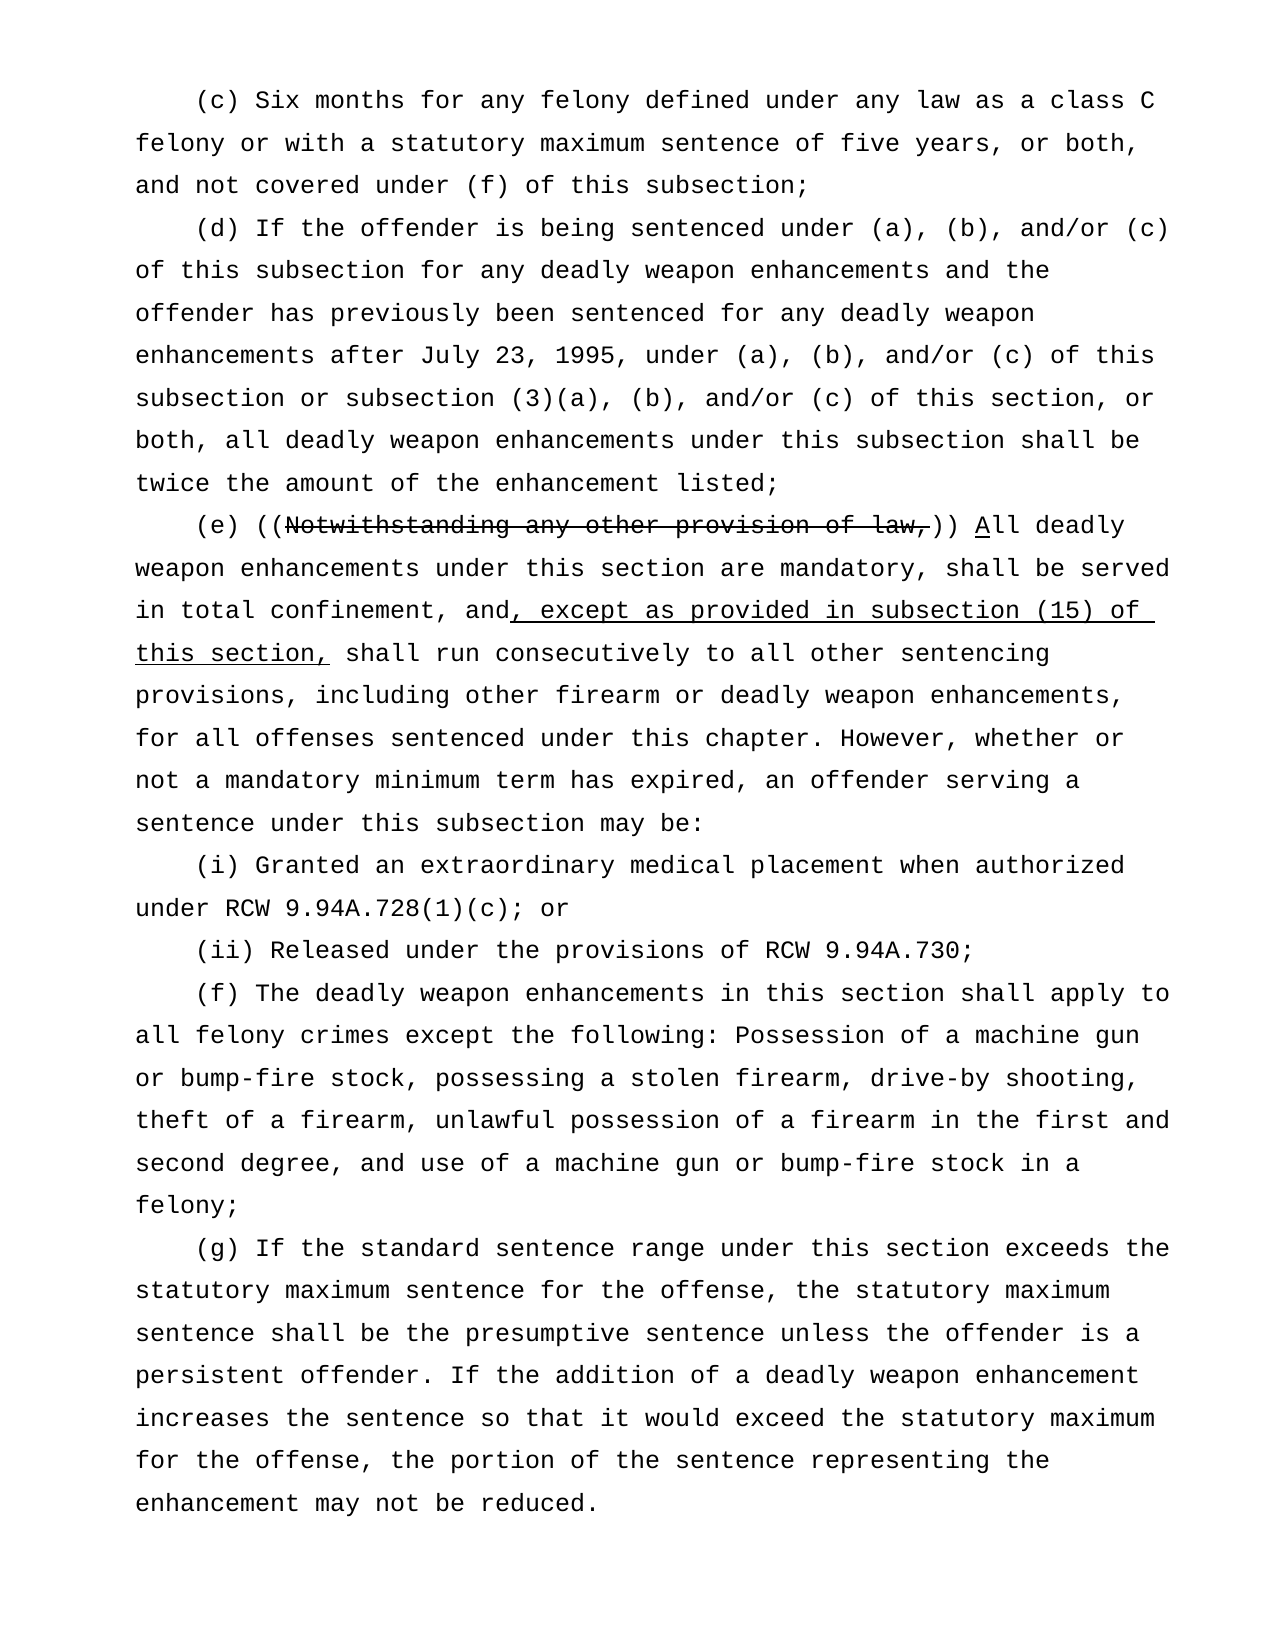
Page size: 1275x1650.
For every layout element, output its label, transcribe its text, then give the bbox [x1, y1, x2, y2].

text (g) If the standard sentence range under this section exceeds the statutory maximum sentence for the offense, the statutory maximum sentence shall be the presumptive sentence unless the offender is a persistent offender. If the addition of a deadly weapon enhancement increases the sentence so that it would exceed the statutory maximum for the offense, the portion of the sentence representing the enhancement may not be reduced. [135, 1222, 1170, 1520]
text (e) ((Notwithstanding any other provision of law,)) All deadly weapon enhancements under this section are mandatory, shall be served in total confinement, and, except as provided in subsection (15) of this section, shall run consecutively to all other sentencing provisions, including other firearm or deadly weapon enhancements, for all offenses sentenced under this chapter. However, whether or not a mandatory minimum term has expired, an offender serving a sentence under this subsection may be: [135, 500, 1170, 840]
text (f) The deadly weapon enhancements in this section shall apply to all felony crimes except the following: Possession of a machine gun or bump-fire stock, possessing a stolen firearm, drive-by shooting, theft of a firearm, unlawful possession of a firearm in the first and second degree, and use of a machine gun or bump-fire stock in a felony; [135, 967, 1170, 1222]
text (d) If the offender is being sentenced under (a), (b), and/or (c) of this subsection for any deadly weapon enhancements and the offender has previously been sentenced for any deadly weapon enhancements after July 23, 1995, under (a), (b), and/or (c) of this subsection or subsection (3)(a), (b), and/or (c) of this section, or both, all deadly weapon enhancements under this subsection shall be twice the amount of the enhancement listed; [135, 202, 1170, 500]
text (i) Granted an extraordinary medical placement when authorized under RCW 9.94A.728(1)(c); or [135, 840, 1170, 925]
text (c) Six months for any felony defined under any law as a class C felony or with a statutory maximum sentence of five years, or both, and not covered under (f) of this subsection; [135, 75, 1170, 202]
text (ii) Released under the provisions of RCW 9.94A.730; [135, 925, 1170, 967]
